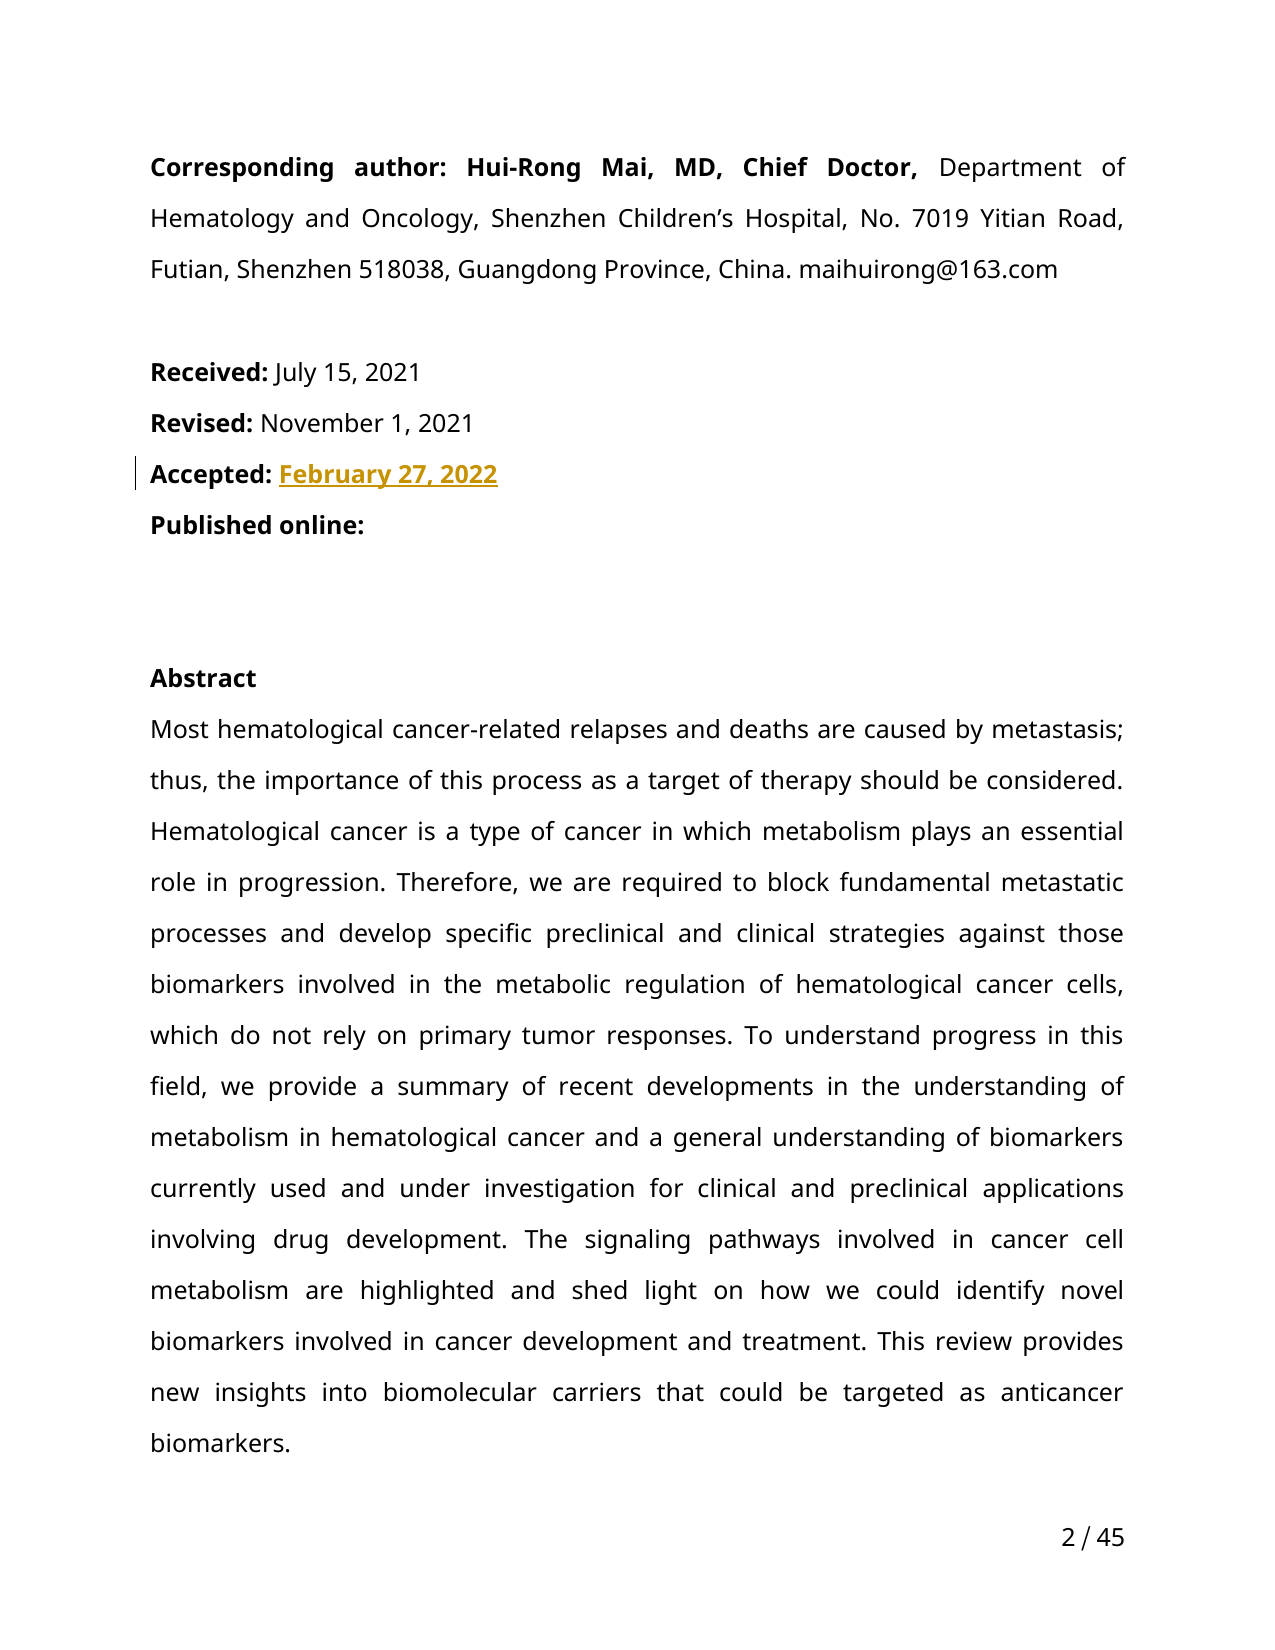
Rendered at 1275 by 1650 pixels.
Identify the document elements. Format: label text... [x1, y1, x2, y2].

text Most hematological cancer-related relapses and deaths are caused by metastasis; thus, the importance of this process as a target of therapy should be considered. Hematological cancer is a type of cancer in which metabolism plays an essential role in progression. Therefore, we are required to block fundamental metastatic processes and develop specific preclinical and clinical strategies against those biomarkers involved in the metabolic regulation of hematological cancer cells, which do not rely on primary tumor responses. To understand progress in this field, we provide a summary of recent developments in the understanding of metabolism in hematological cancer and a general understanding of biomarkers currently used and under investigation for clinical and preclinical applications involving drug development. The signaling pathways involved in cancer cell metabolism are highlighted and shed light on how we could identify novel biomarkers involved in cancer development and treatment. This review provides new insights into biomolecular carriers that could be targeted as anticancer biomarkers. [150, 711, 1125, 1460]
text Corresponding author: Hui-Rong Mai, MD, Chief Doctor, Department of Hematology and Oncology, Shenzhen Children’s Hospital, No. 7019 Yitian Road, Futian, Shenzhen 518038, Guangdong Province, China. maihuirong@163.com [150, 150, 1125, 286]
text Published online: [150, 507, 1125, 541]
text Revised: November 1, 2021 [150, 405, 1125, 439]
text Received: July 15, 2021 [150, 354, 1125, 388]
text Abstract [150, 660, 1125, 694]
text Accepted: [150, 456, 1125, 490]
